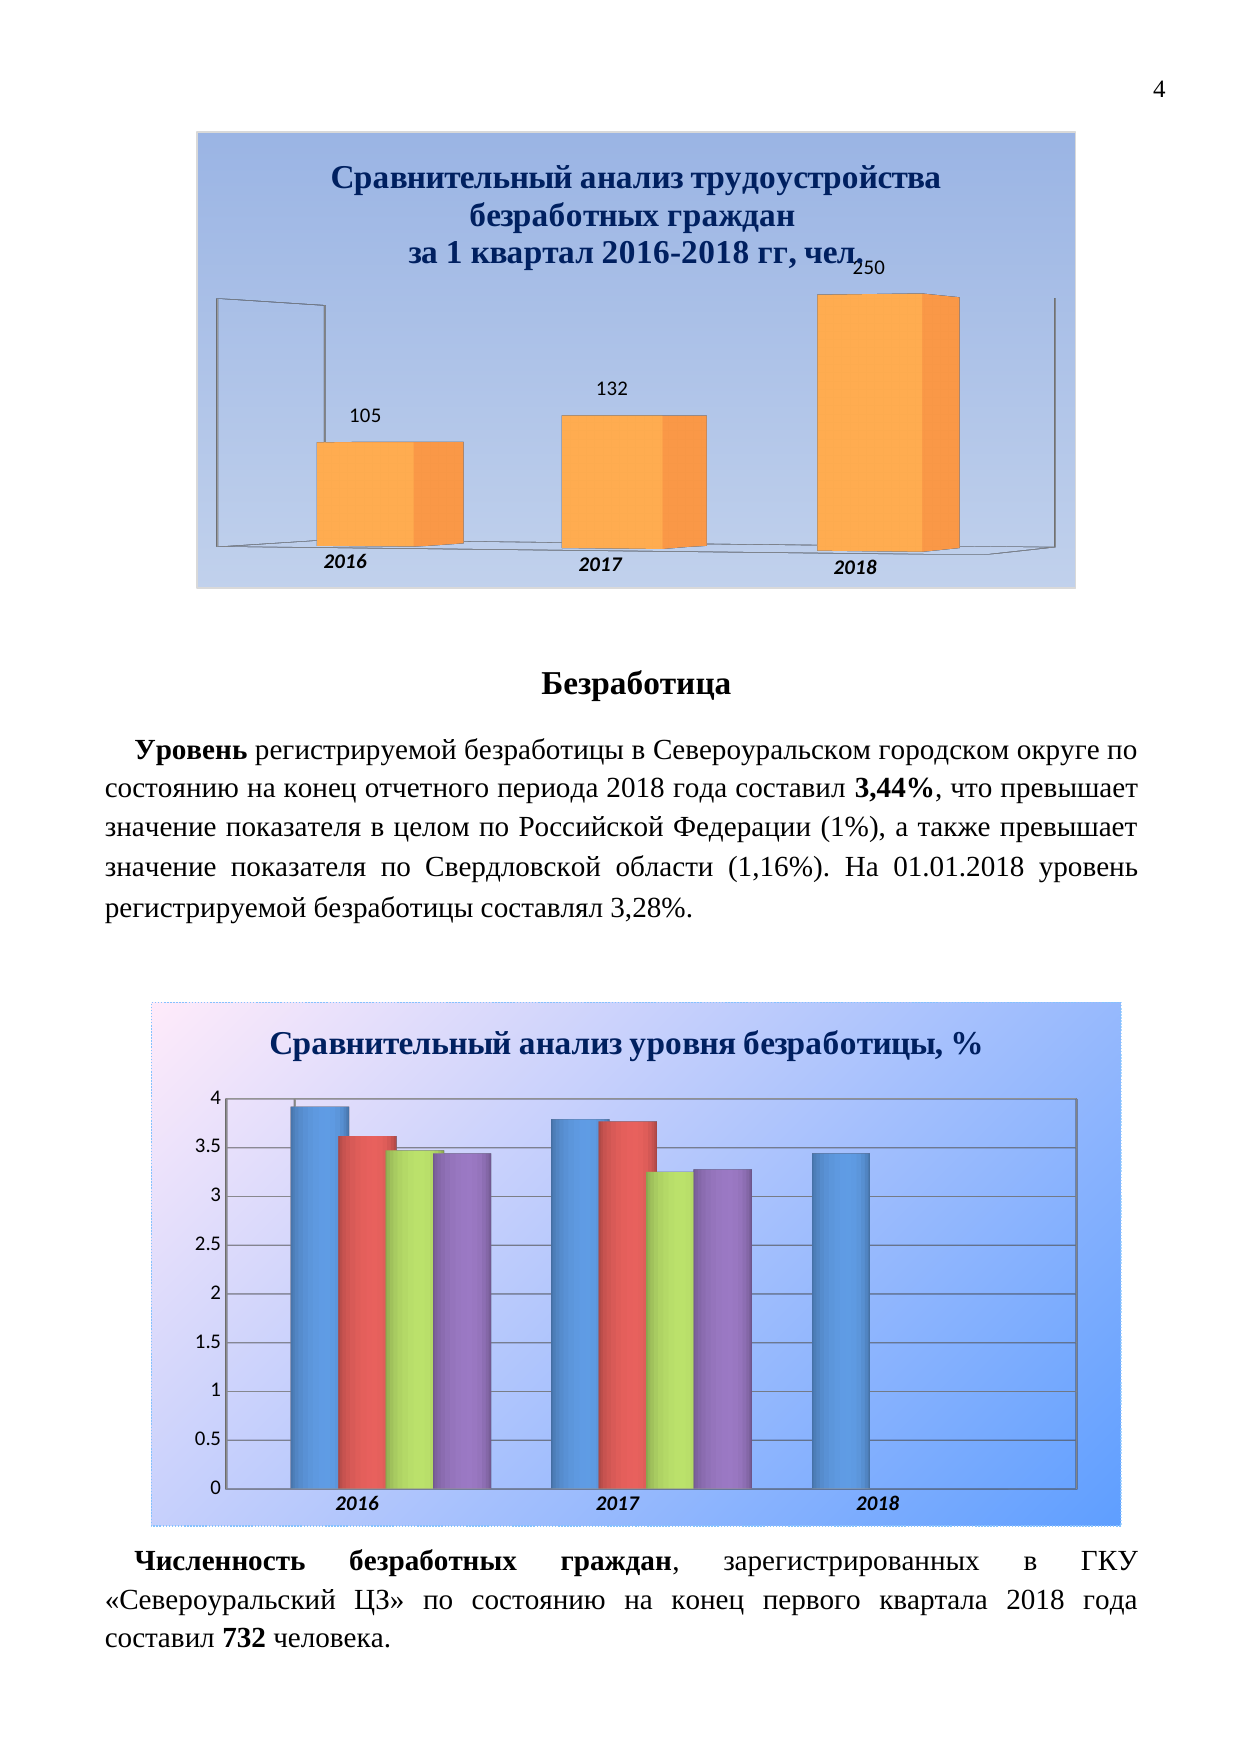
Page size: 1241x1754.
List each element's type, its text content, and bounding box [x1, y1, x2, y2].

text Безработица [104, 663, 1138, 701]
text Численность безработных граждан, зарегистрированных в ГКУ «Североуральский ЦЗ» по состоянию на конец первого квартала 2018 года составил 732 человека. [104, 1543, 1138, 1654]
text Уровень регистрируемой безработицы в Североуральском городском округе по состоянию на конец отчетного периода 2018 года составил 3,44%, что превышает значение показателя в целом по Российской Федерации (1%), а также превышает значение показателя по Свердловской области (1,16%). На 01.01.2018 уровень регистрируемой безработицы составлял 3,28%. [104, 732, 1138, 924]
